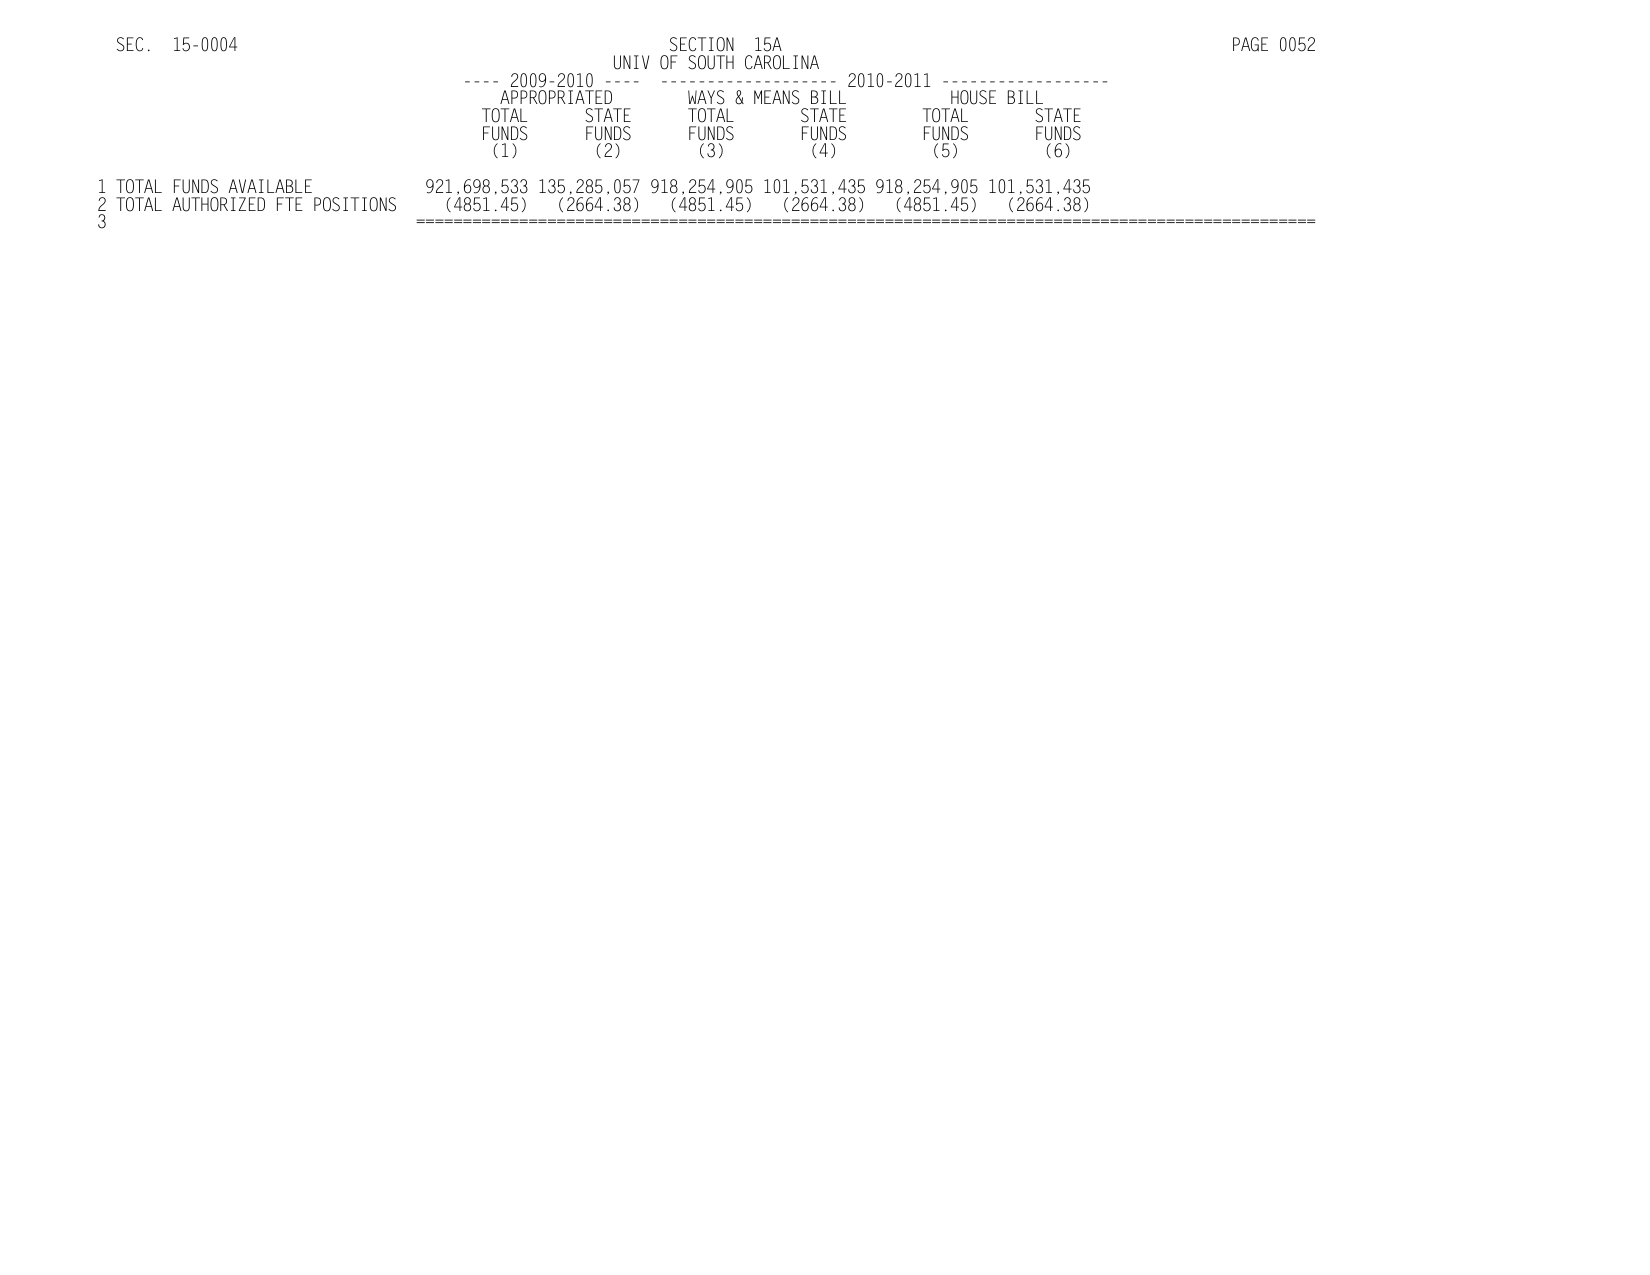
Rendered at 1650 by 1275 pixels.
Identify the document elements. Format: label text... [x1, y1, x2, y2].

text TOTAL STATE TOTAL STATE TOTAL STATE [69, 108, 1582, 126]
text 3 ================================================================================================ [69, 214, 1582, 232]
text 1 TOTAL FUNDS AVAILABLE 921,698,533 135,285,057 918,254,905 101,531,435 918,254,905 101,531,435 [69, 179, 1582, 197]
text APPROPRIATED WAYS & MEANS BILL HOUSE BILL [69, 91, 1582, 108]
text UNIV OF SOUTH CAROLINA [69, 55, 1582, 73]
text 2 TOTAL AUTHORIZED FTE POSITIONS (4851.45) (2664.38) (4851.45) (2664.38) (4851.45) (2664.38) [69, 197, 1582, 214]
text FUNDS FUNDS FUNDS FUNDS FUNDS FUNDS [69, 126, 1582, 144]
text (1) (2) (3) (4) (5) (6) [69, 144, 1582, 161]
text ---- 2009-2010 ---- ------------------- 2010-2011 ------------------ [69, 73, 1582, 91]
text SEC. 15-0004 SECTION 15A PAGE 0052 [69, 37, 1582, 55]
